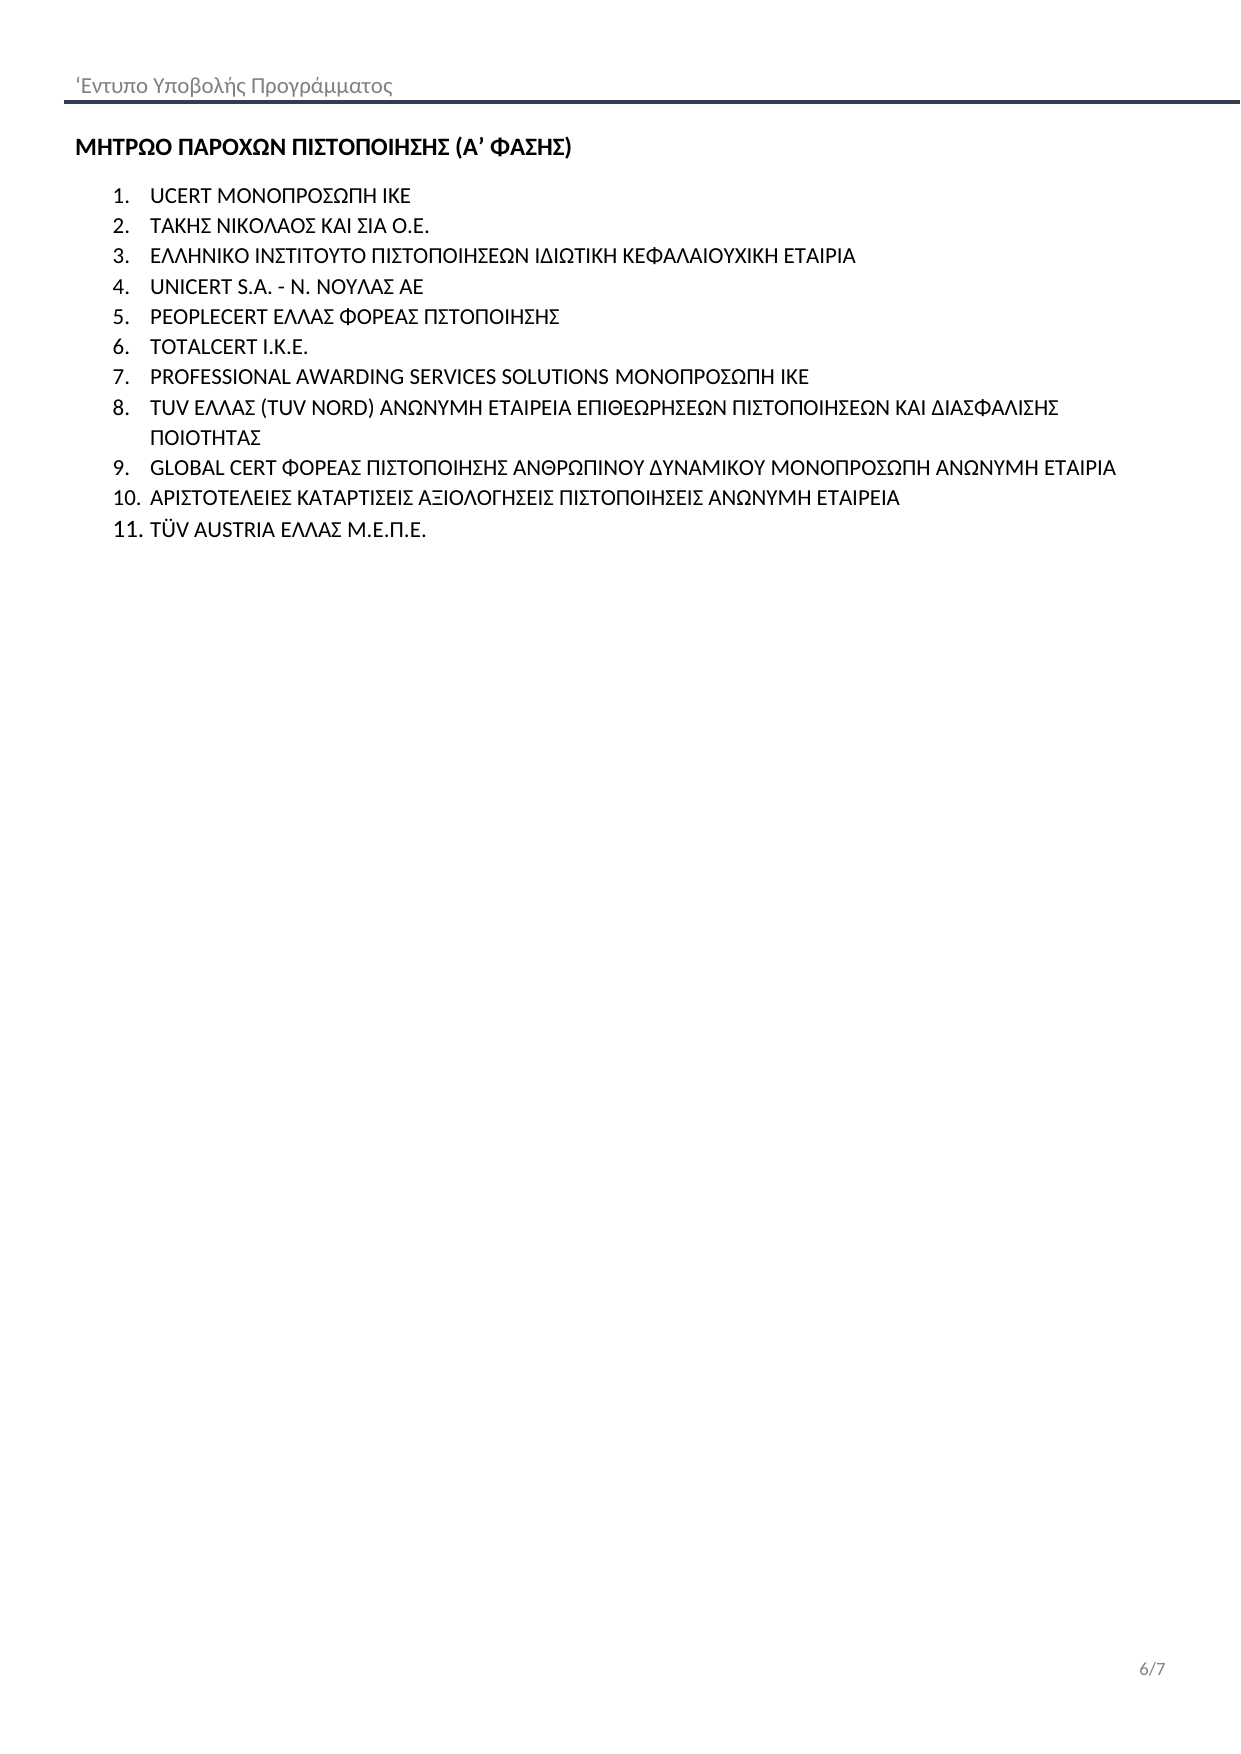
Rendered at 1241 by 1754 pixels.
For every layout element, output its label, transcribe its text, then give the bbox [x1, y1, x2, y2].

list GLOBAL CERT ΦΟΡΕΑΣ ΠΙΣΤΟΠΟΙΗΣΗΣ ΑΝΘΡΩΠΙΝΟΥ ΔΥΝΑΜΙΚΟΥ ΜΟΝΟΠΡΟΣΩΠΗ ΑΝΩΝΥΜΗ ΕΤΑΙΡΙΑ [112, 453, 1165, 481]
list ΤΑΚΗΣ ΝΙΚΟΛΑΟΣ ΚΑΙ ΣΙΑ Ο.Ε. [112, 211, 1165, 239]
list TÜV AUSTRIA ΕΛΛΑΣ Μ.Ε.Π.Ε. [112, 513, 1165, 544]
list UNICERT S.A. - Ν. ΝΟΥΛΑΣ ΑΕ [112, 272, 1165, 300]
list TOTALCERT Ι.Κ.Ε. [112, 332, 1165, 360]
list ΤUV ΕΛΛΑΣ (TUV NORD) ΑΝΩΝΥΜΗ ΕΤΑΙΡΕΙΑ ΕΠΙΘΕΩΡΗΣΕΩΝ ΠΙΣΤΟΠΟΙΗΣΕΩΝ ΚΑΙ ΔΙΑΣΦΑΛΙΣΗΣ ΠΟΙΟΤΗΤΑΣ [112, 393, 1165, 451]
list ΕΛΛΗΝΙΚΟ ΙΝΣΤΙΤΟΥΤΟ ΠΙΣΤΟΠΟΙΗΣΕΩΝ ΙΔIΩΤΙΚΗ ΚΕΦΑΛΑΙΟΥΧΙΚΗ ΕΤΑΙΡΙΑ [112, 242, 1165, 269]
list UCERT ΜΟΝΟΠΡΟΣΩΠΗ ΙΚΕ [112, 181, 1165, 209]
list PEOPLECERT ΕΛΛΑΣ ΦΟΡΕΑΣ ΠΣΤΟΠΟΙΗΣΗΣ [112, 302, 1165, 330]
list ΑΡΙΣΤΟΤΕΛΕΙΕΣ ΚΑΤΑΡΤΙΣΕΙΣ ΑΞΙΟΛΟΓΗΣΕΙΣ ΠΙΣΤΟΠΟΙΗΣΕΙΣ ΑΝΩΝΥΜΗ ΕΤΑΙΡΕΙΑ [112, 483, 1165, 511]
text ΜΗΤΡΩΟ ΠΑΡΟΧΩΝ ΠΙΣΤΟΠΟΙΗΣΗΣ (Α’ ΦΑΣΗΣ) [75, 132, 1165, 162]
list PROFESSIONAL AWARDING SERVICES SOLUTIONS ΜΟΝΟΠΡΟΣΩΠΗ ΙΚΕ [112, 362, 1165, 390]
